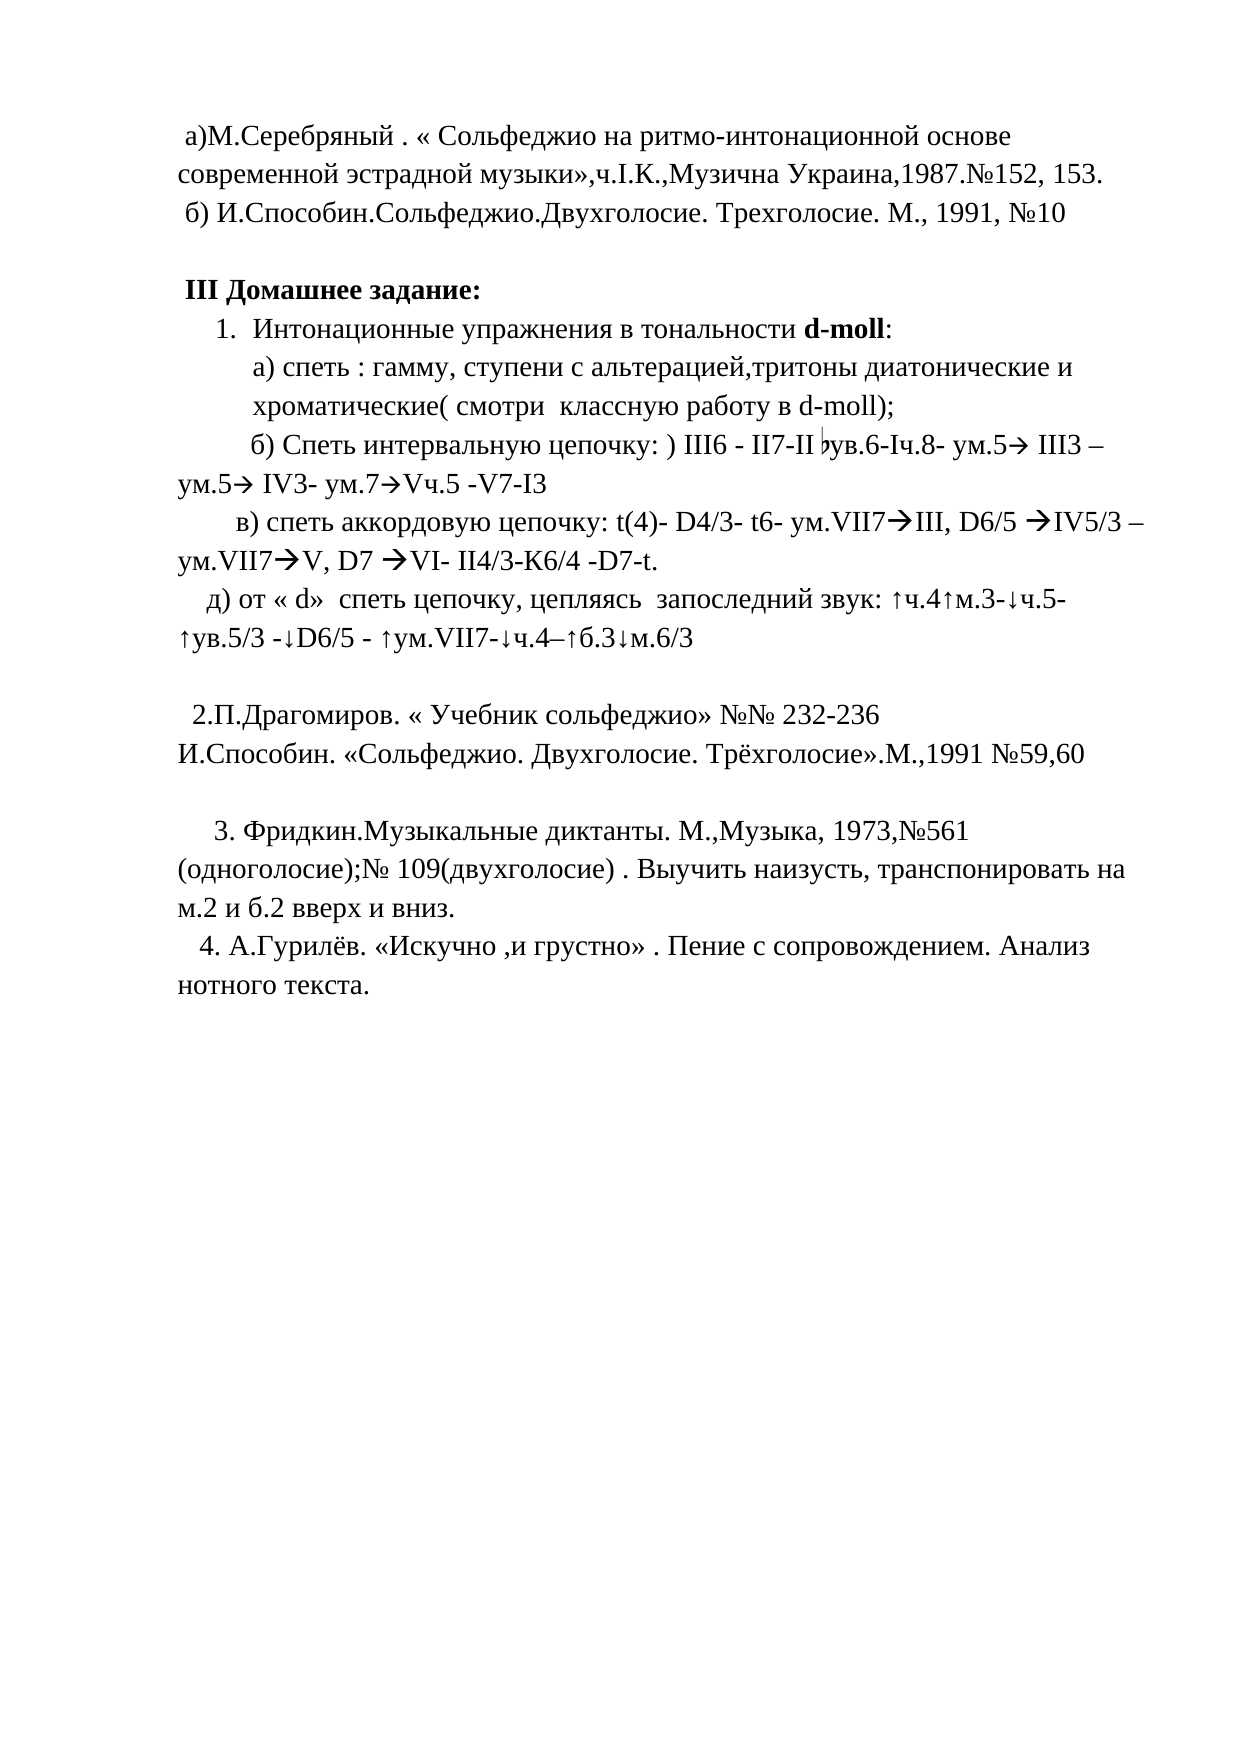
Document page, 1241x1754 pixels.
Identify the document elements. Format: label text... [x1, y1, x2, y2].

text б) Спеть интервальную цепочку: ) III6 - II7-II ув.6-Iч.8- ум.5 III3 – ум.5 IV3- ум.7Vч.5 -V7-I3 [177, 426, 1152, 499]
text 3. Фридкин.Музыкальные диктанты. М.,Музыка, 1973,№561 (одноголосие);№ 109(двухголосие) . Выучить наизусть, транспонировать на м.2 и б.2 вверх и вниз. [177, 813, 1152, 923]
text 4. А.Гурилёв. «Искучно ,и грустно» . Пение с сопровождением. Анализ нотного текста. [177, 928, 1152, 1001]
list Интонационные упражнения в тональности d-moll: [215, 311, 1152, 344]
text б) И.Способин.Сольфеджио.Двухголосие. Трехголосие. М., 1991, №10 [177, 195, 1152, 229]
text д) от « d» спеть цепочку, цепляясь запоследний звук: ↑ч.4↑м.3-↓ч.5-↑ув.5/3 -↓D6/5 - ↑ум.VII7-↓ч.4–↑б.3↓м.6/3 [177, 582, 1152, 654]
picture [821, 426, 830, 455]
list а) спеть : гамму, ступени с альтерацией,тритоны диатонические и хроматические( смотри классную работу в d-moll); [252, 349, 1152, 421]
text III Домашнее задание: [177, 272, 1152, 306]
text в) спеть аккордовую цепочку: t(4)- D4/3- t6- ум.VII7III, D6/5 IV5/3 – ум.VII7V, D7 VI- II4/3-К6/4 -D7-t. [177, 504, 1152, 577]
text 2.П.Драгомиров. « Учебник сольфеджио» №№ 232-236 [177, 697, 1152, 731]
text И.Способин. «Сольфеджио. Двухголосие. Трёхголосие».М.,1991 №59,60 [177, 736, 1152, 769]
text а)М.Серебряный . « Сольфеджио на ритмо-интонационной основе современной эстрадной музыки»,ч.I.К.,Музична Украина,1987.№152, 153. [177, 118, 1152, 190]
